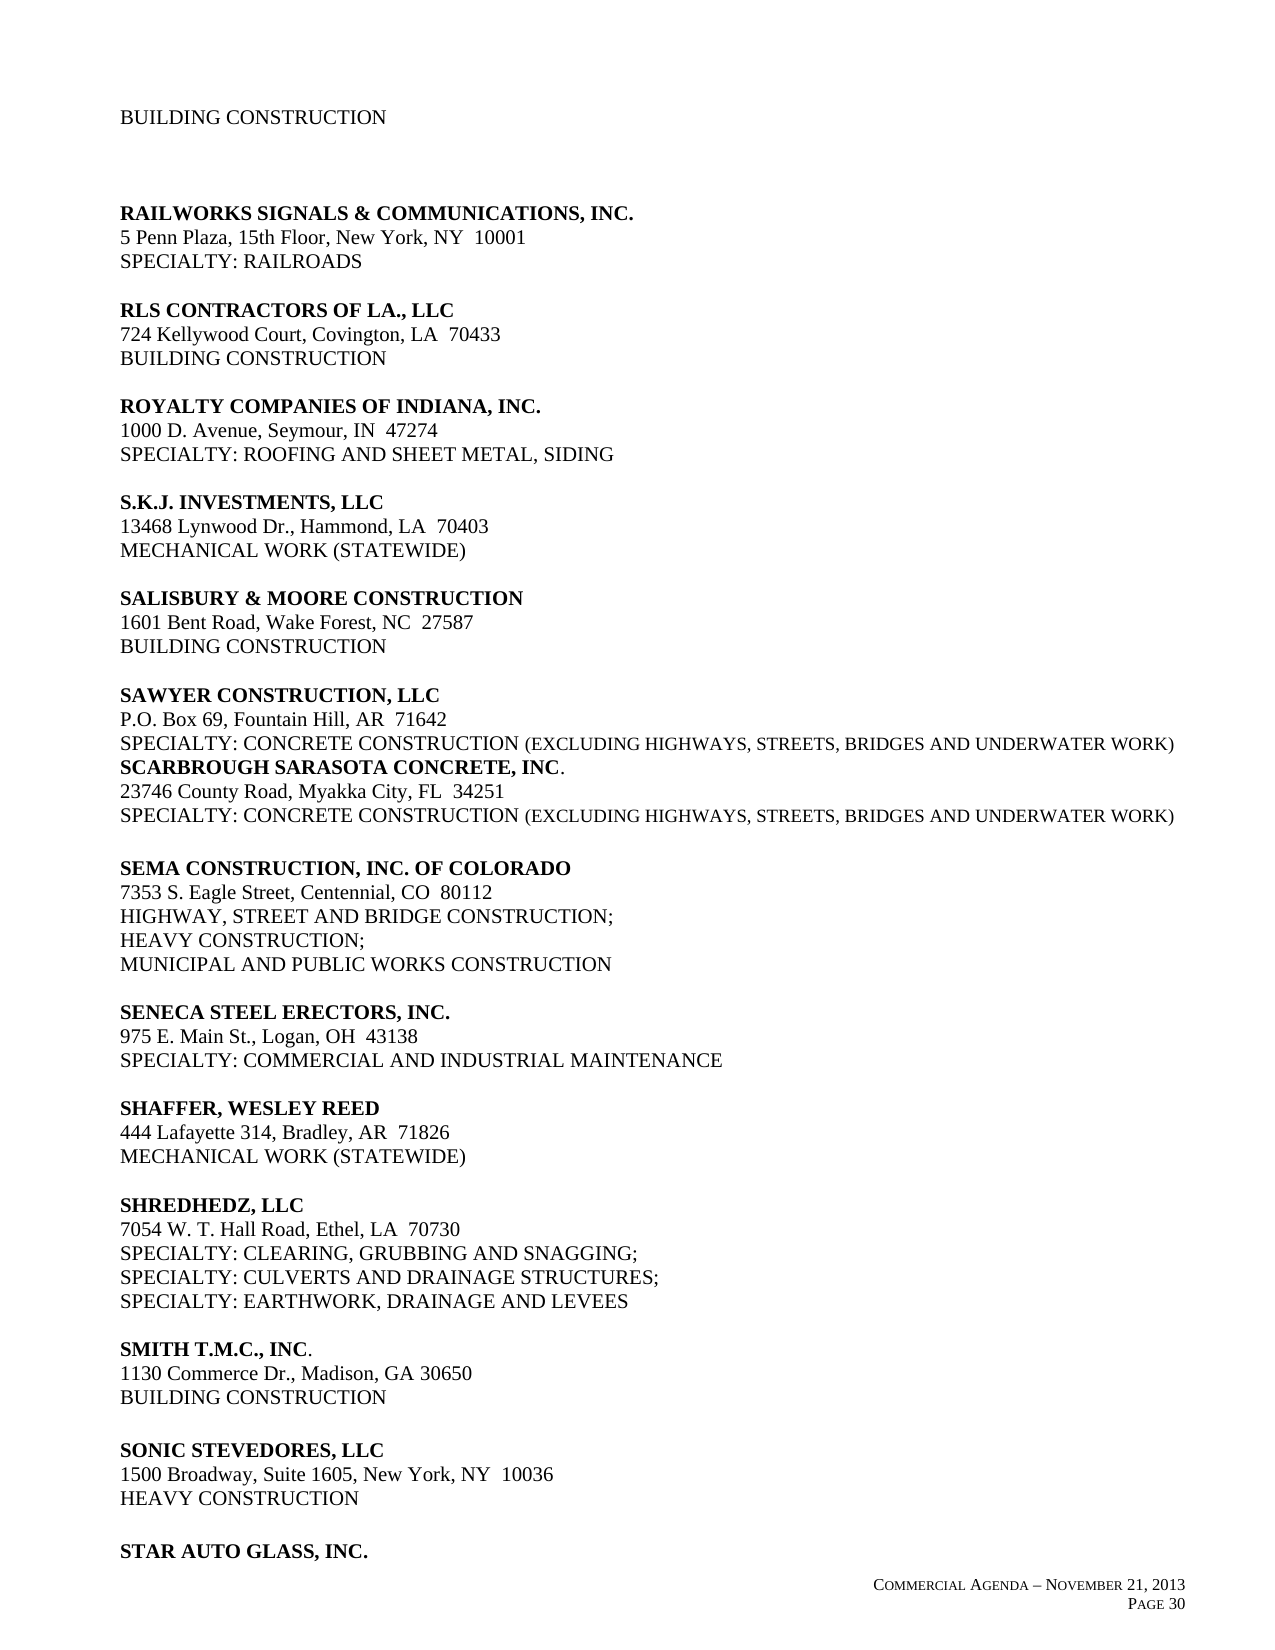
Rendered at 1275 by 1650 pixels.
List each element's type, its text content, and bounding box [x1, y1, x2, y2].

text MECHANICAL WORK (STATEWIDE) [120, 538, 1185, 562]
text SAWYER CONSTRUCTION, LLC [120, 682, 1185, 707]
text SPECIALTY: CONCRETE CONSTRUCTION (EXCLUDING HIGHWAYS, STREETS, BRIDGES AND UNDERWATER WORK) [120, 731, 1185, 755]
text 1601 Bent Road, Wake Forest, NC 27587 [120, 610, 1185, 634]
text SPECIALTY: CONCRETE CONSTRUCTION (EXCLUDING HIGHWAYS, STREETS, BRIDGES AND UNDERWATER WORK) [120, 803, 1185, 827]
text BUILDING CONSTRUCTION [120, 1385, 1185, 1409]
text SENECA STEEL ERECTORS, INC. [120, 1000, 1185, 1024]
text 1500 Broadway, Suite 1605, New York, NY 10036 [120, 1462, 1185, 1486]
text 724 Kellywood Court, Covington, LA 70433 [120, 322, 1185, 346]
text S.K.J. INVESTMENTS, LLC [120, 490, 1185, 514]
text 13468 Lynwood Dr., Hammond, LA 70403 [120, 514, 1185, 538]
text 23746 County Road, Myakka City, FL 34251 [120, 779, 1185, 803]
text MECHANICAL WORK (STATEWIDE) [120, 1144, 1185, 1168]
text 1000 D. Avenue, Seymour, IN 47274 [120, 418, 1185, 442]
text BUILDING CONSTRUCTION [120, 346, 1185, 370]
text BUILDING CONSTRUCTION [120, 105, 1185, 129]
text 7054 W. T. Hall Road, Ethel, LA 70730 [120, 1217, 1185, 1241]
text 7353 S. Eagle Street, Centennial, CO 80112 [120, 880, 1185, 904]
text MUNICIPAL AND PUBLIC WORKS CONSTRUCTION [120, 952, 1185, 976]
text SONIC STEVEDORES, LLC [120, 1438, 1185, 1462]
text 975 E. Main St., Logan, OH 43138 [120, 1024, 1185, 1048]
text HEAVY CONSTRUCTION; [120, 928, 1185, 952]
text Salisbury & Moore Construction [120, 586, 1185, 610]
text SMITH T.M.C., INC. [120, 1337, 1185, 1361]
text ROYALTY COMPANIES OF INDIANA, INC. [120, 394, 1185, 418]
text P.O. Box 69, Fountain Hill, AR 71642 [120, 707, 1185, 731]
text 1130 Commerce Dr., Madison, GA 30650 [120, 1361, 1185, 1385]
text RLS CONTRACTORS OF LA., LLC [120, 297, 1185, 322]
text SPECIALTY: EARTHWORK, DRAINAGE AND LEVEES [120, 1289, 1185, 1313]
text SPECIALTY: RAILROADS [120, 249, 1185, 273]
text SPECIALTY: COMMERCIAL AND INDUSTRIAL MAINTENANCE [120, 1048, 1185, 1072]
text SPECIALTY: CLEARING, GRUBBING AND SNAGGING; [120, 1241, 1185, 1265]
text 5 Penn Plaza, 15th Floor, New York, NY 10001 [120, 225, 1185, 249]
text SEMA CONSTRUCTION, INC. OF COLORADO [120, 856, 1185, 880]
text RAILWORKS SIGNALS & COMMUNICATIONS, INC. [120, 201, 1185, 225]
text Building Construction [120, 634, 1185, 658]
text HIGHWAY, STREET AND BRIDGE CONSTRUCTION; [120, 904, 1185, 928]
text SHREDHEDZ, LLC [120, 1192, 1185, 1217]
text 444 Lafayette 314, Bradley, AR 71826 [120, 1120, 1185, 1144]
text HEAVY CONSTRUCTION [120, 1486, 1185, 1510]
text SPECIALTY: CULVERTS AND DRAINAGE STRUCTURES; [120, 1265, 1185, 1289]
text STAR AUTO GLASS, INC. [120, 1539, 1185, 1563]
text SPECIALTY: ROOFING AND SHEET METAL, SIDING [120, 442, 1185, 466]
text SCARBROUGH SARASOTA CONCRETE, INC. [120, 755, 1185, 779]
text SHAFFER, WESLEY REED [120, 1096, 1185, 1120]
